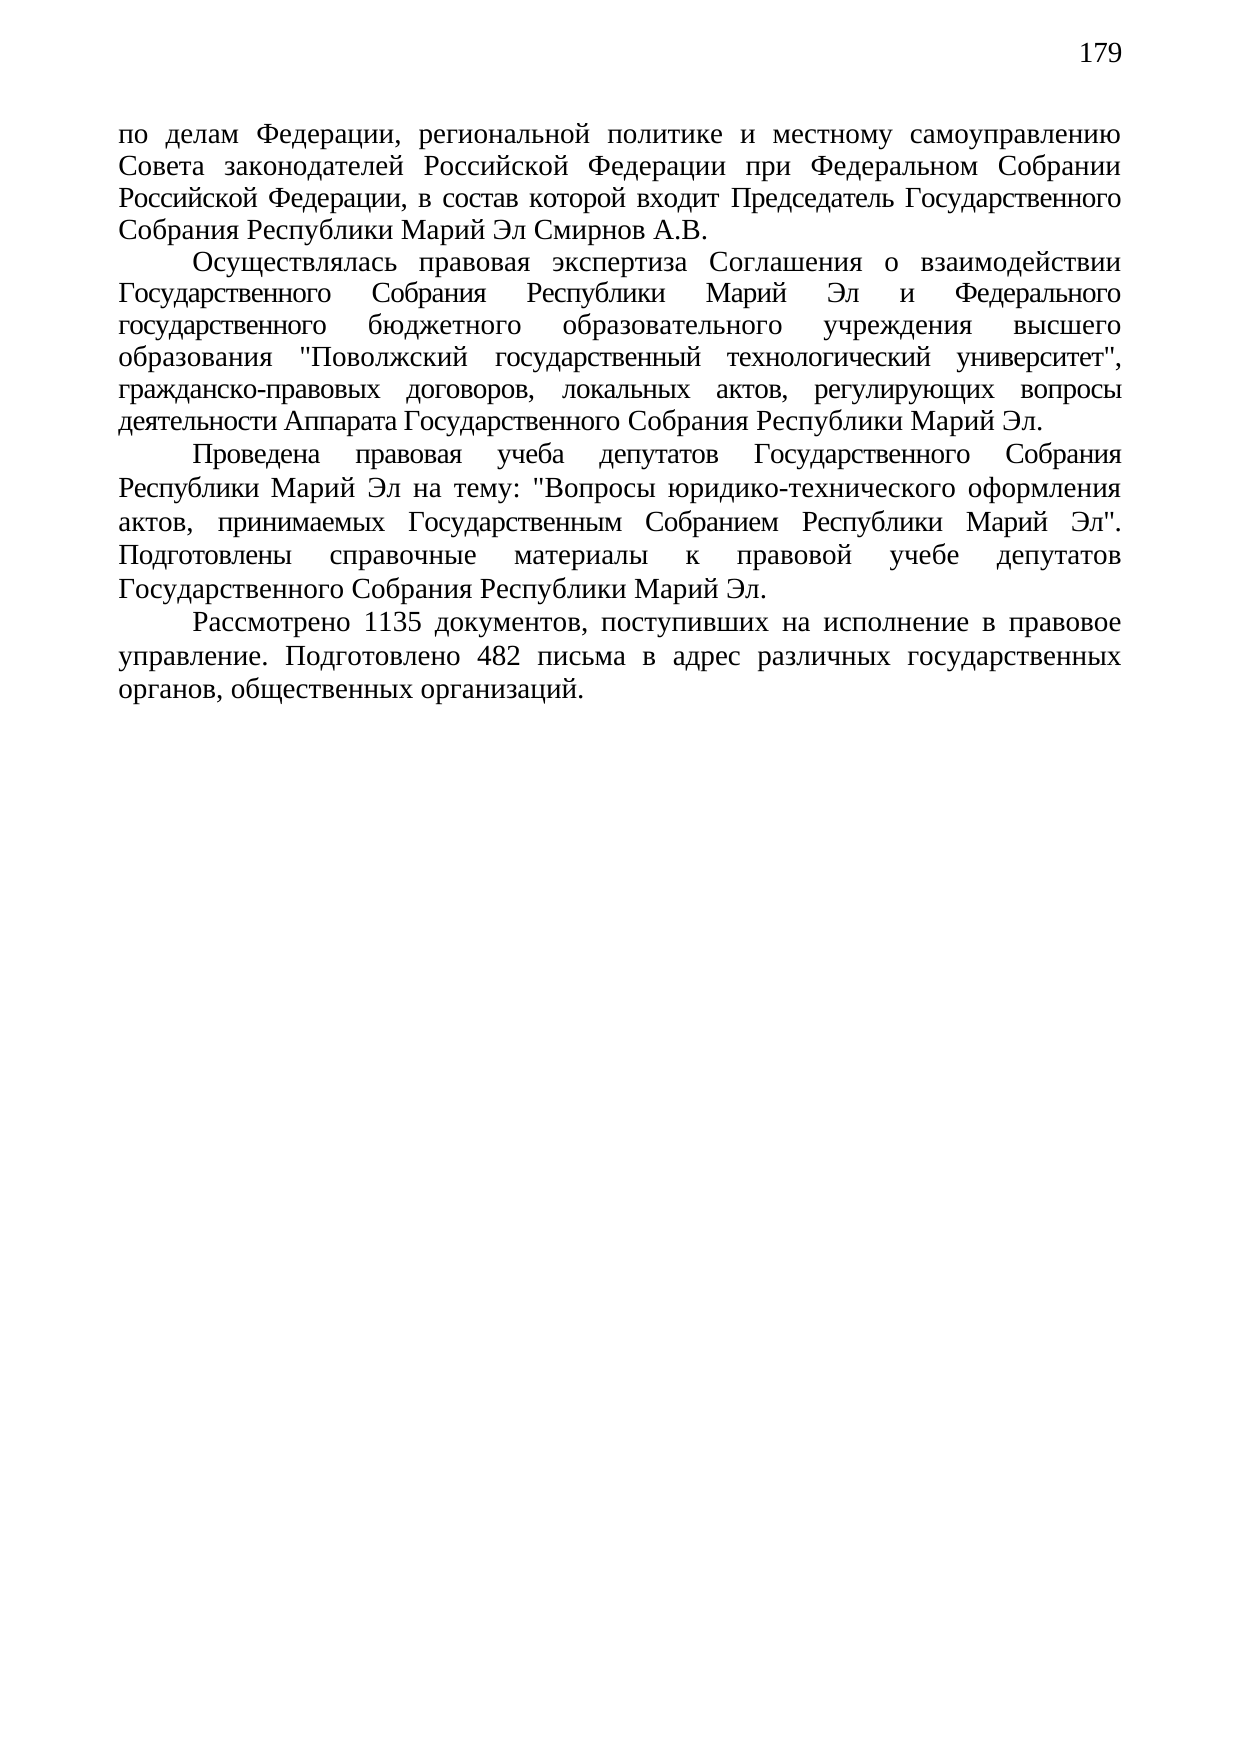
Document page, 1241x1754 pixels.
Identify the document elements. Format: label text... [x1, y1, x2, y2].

text Осуществлялась правовая экспертиза Соглашения о взаимодействии Государственного Собрания Республики Марий Эл и Федерального государственного бюджетного образовательного учреждения высшего образования "Поволжский государственный технологический университет", гражданско-правовых договоров, локальных актов, регулирующих вопросы деятельности Аппарата Государственного Собрания Республики Марий Эл. [118, 246, 1122, 437]
text Проведена правовая учеба депутатов Государственного Собрания Республики Марий Эл на тему: "Вопросы юридико-технического оформления актов, принимаемых Государственным Собранием Республики Марий Эл". Подготовлены справочные материалы к правовой учебе депутатов Государственного Собрания Республики Марий Эл. [118, 437, 1122, 604]
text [118, 118, 1122, 246]
text Рассмотрено 1135 документов, поступивших на исполнение в правовое управление. Подготовлено 482 письма в адрес различных государственных органов, общественных организаций. [118, 604, 1122, 705]
